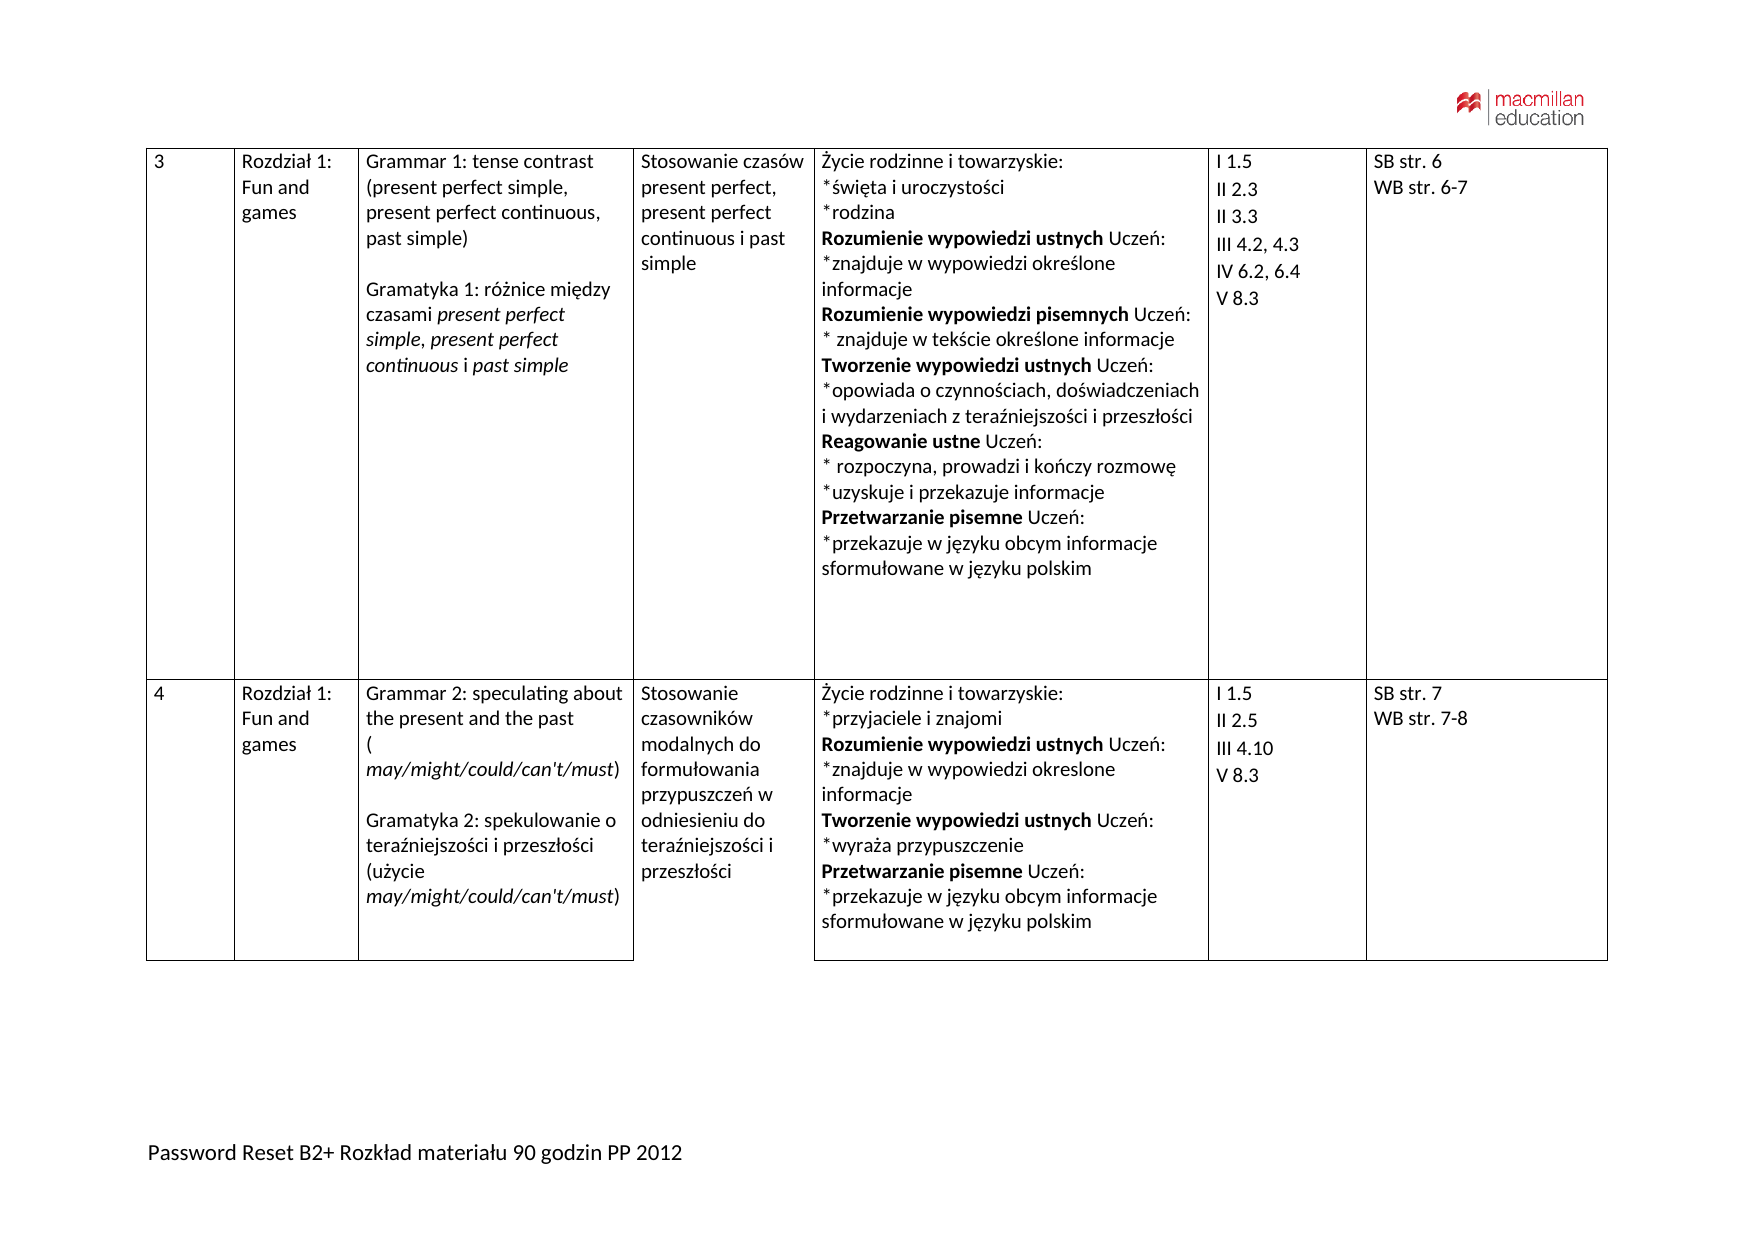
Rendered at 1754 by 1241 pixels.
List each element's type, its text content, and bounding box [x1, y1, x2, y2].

table_cell 4 [147, 680, 234, 960]
table_cell Życie rodzinne i towarzyskie: *święta i uroczystości *rodzina Rozumienie wypowiedzi ustnych Uczeń: *znajduje w wypowiedzi określone informacje Rozumienie wypowiedzi pisemnych Uczeń: * znajduje w tekście określone informacje Tworzenie wypowiedzi ustnych Uczeń: *opowiada o czynnościach, doświadczeniach i wydarzeniach z teraźniejszości i przeszłości Reagowanie ustne Uczeń: * rozpoczyna, prowadzi i kończy rozmowę *uzyskuje i przekazuje informacje Przetwarzanie pisemne Uczeń: *przekazuje w języku obcym informacje sformułowane w języku polskim [815, 149, 1208, 679]
picture [1442, 73, 1607, 143]
table_cell Stosowanie czasowników modalnych do formułowania przypuszczeń w odniesieniu do teraźniejszości i przeszłości [634, 680, 814, 960]
table_cell I 1.5 II 2.5 III 4.10 V 8.3 [1209, 680, 1366, 960]
table_cell 3 [147, 149, 234, 679]
table_cell Życie rodzinne i towarzyskie: *przyjaciele i znajomi Rozumienie wypowiedzi ustnych Uczeń: *znajduje w wypowiedzi okreslone informacje Tworzenie wypowiedzi ustnych Uczeń: *wyraża przypuszczenie Przetwarzanie pisemne Uczeń: *przekazuje w języku obcym informacje sformułowane w języku polskim [815, 680, 1208, 960]
table_cell Grammar 2: speculating about the present and the past (may/might/could/can't/must) Gramatyka 2: spekulowanie o teraźniejszości i przeszłości (użycie may/might/could/can't/must) [359, 680, 633, 960]
table_cell Rozdział 1: Fun and games [235, 680, 358, 960]
table_cell Grammar 1: tense contrast (present perfect simple, present perfect continuous, past simple) Gramatyka 1: różnice między czasami present perfect simple, present perfect continuous i past simple [359, 149, 633, 679]
table_cell Rozdział 1: Fun and games [235, 149, 358, 679]
table_cell SB str. 6 WB str. 6-7 [1367, 149, 1607, 679]
table_cell I 1.5 II 2.3 II 3.3 III 4.2, 4.3 IV 6.2, 6.4 V 8.3 [1209, 149, 1366, 679]
table_cell Stosowanie czasów present perfect, present perfect continuous i past simple [634, 149, 814, 679]
table_cell SB str. 7 WB str. 7-8 [1367, 680, 1607, 960]
